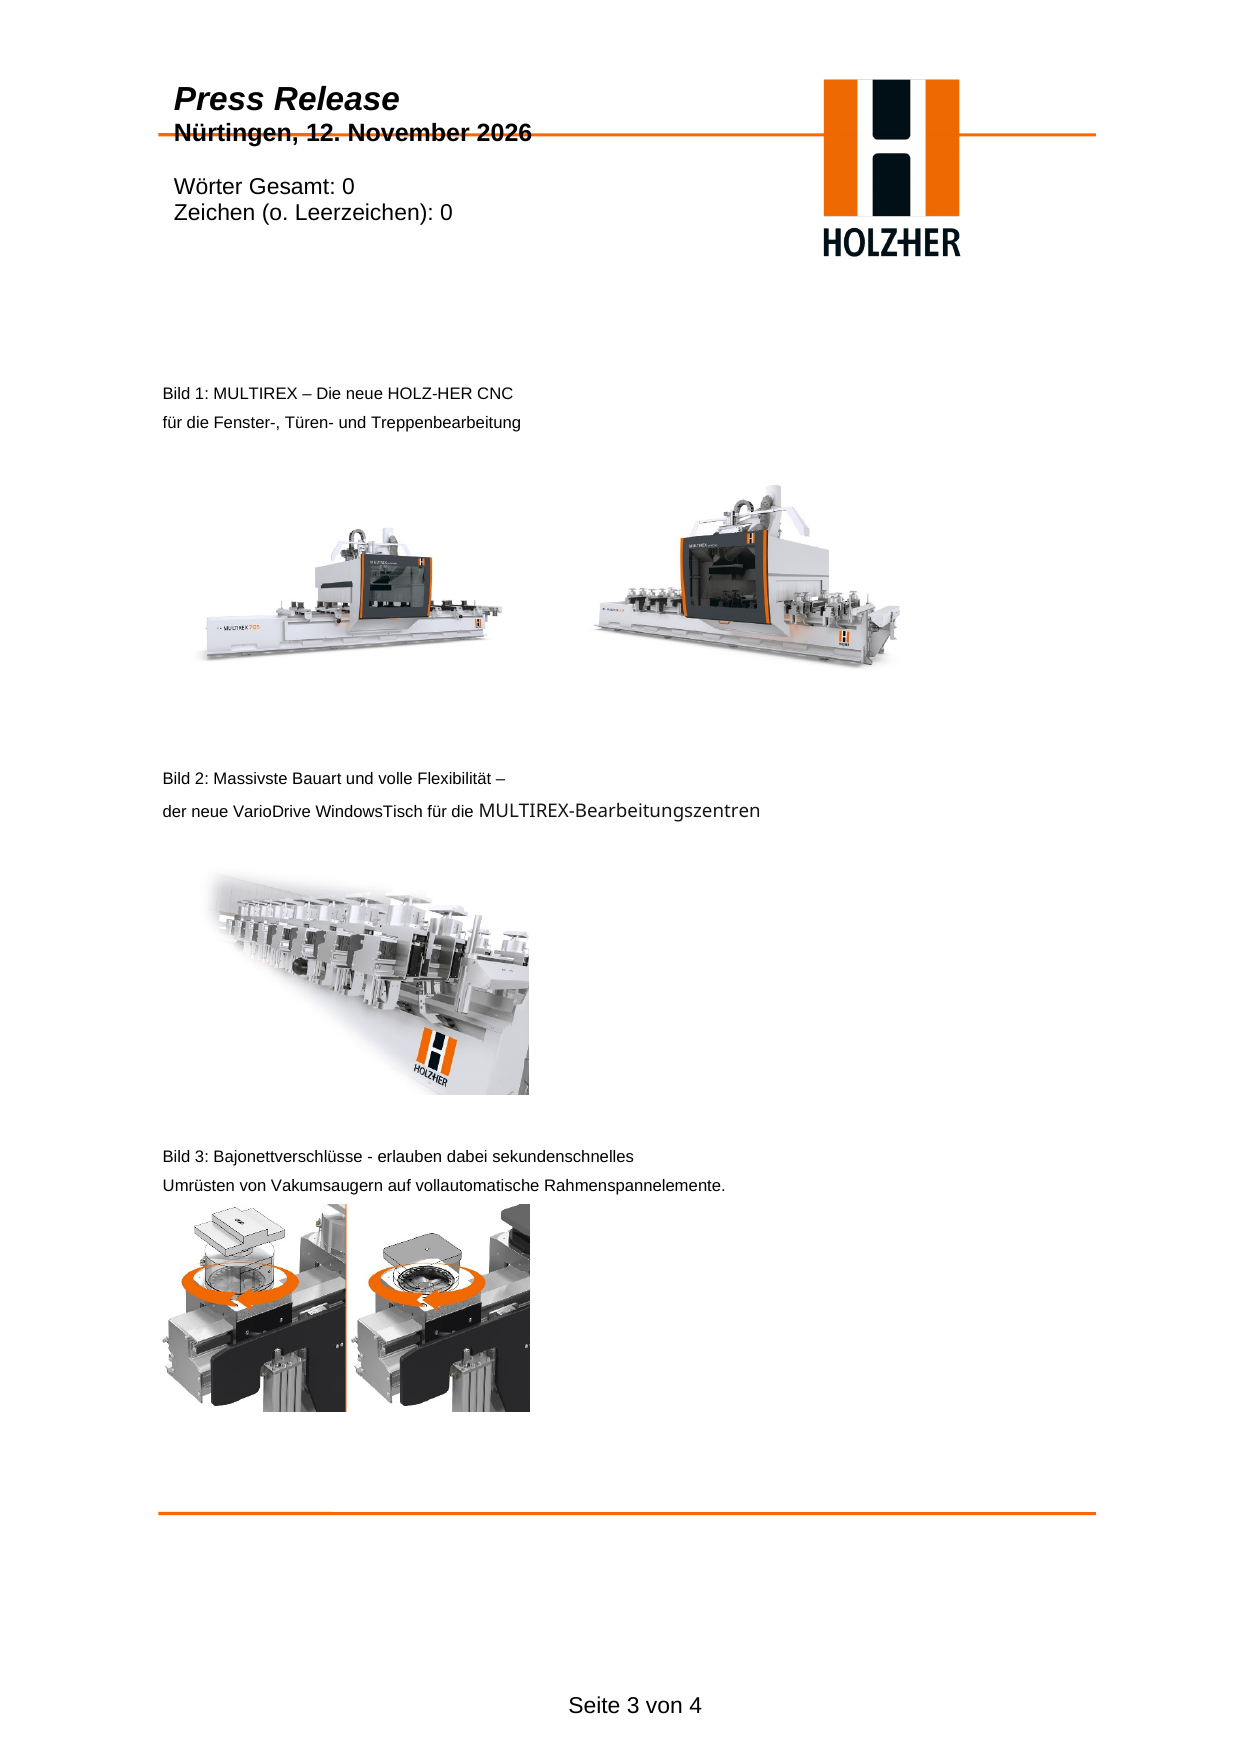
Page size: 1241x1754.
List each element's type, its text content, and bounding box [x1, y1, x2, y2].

picture [162, 835, 529, 1095]
picture [162, 441, 921, 713]
text Bild 3: Bajonettverschlüsse - erlauben dabei sekundenschnelles [162, 1147, 962, 1166]
text der neue VarioDrive WindowsTisch für die MULTIREX-Bearbeitungszentren [162, 797, 962, 823]
picture [823, 79, 961, 257]
text Bild 2: Massivste Bauart und volle Flexibilität – [162, 768, 962, 788]
text Bild 1: MULTIREX – Die neue HOLZ-HER CNC [162, 384, 962, 403]
text für die Fenster-, Türen- und Treppenbearbeitung [162, 413, 962, 432]
text Umrüsten von Vakumsaugern auf vollautomatische Rahmenspannelemente. [162, 1176, 962, 1195]
picture [162, 1204, 530, 1412]
